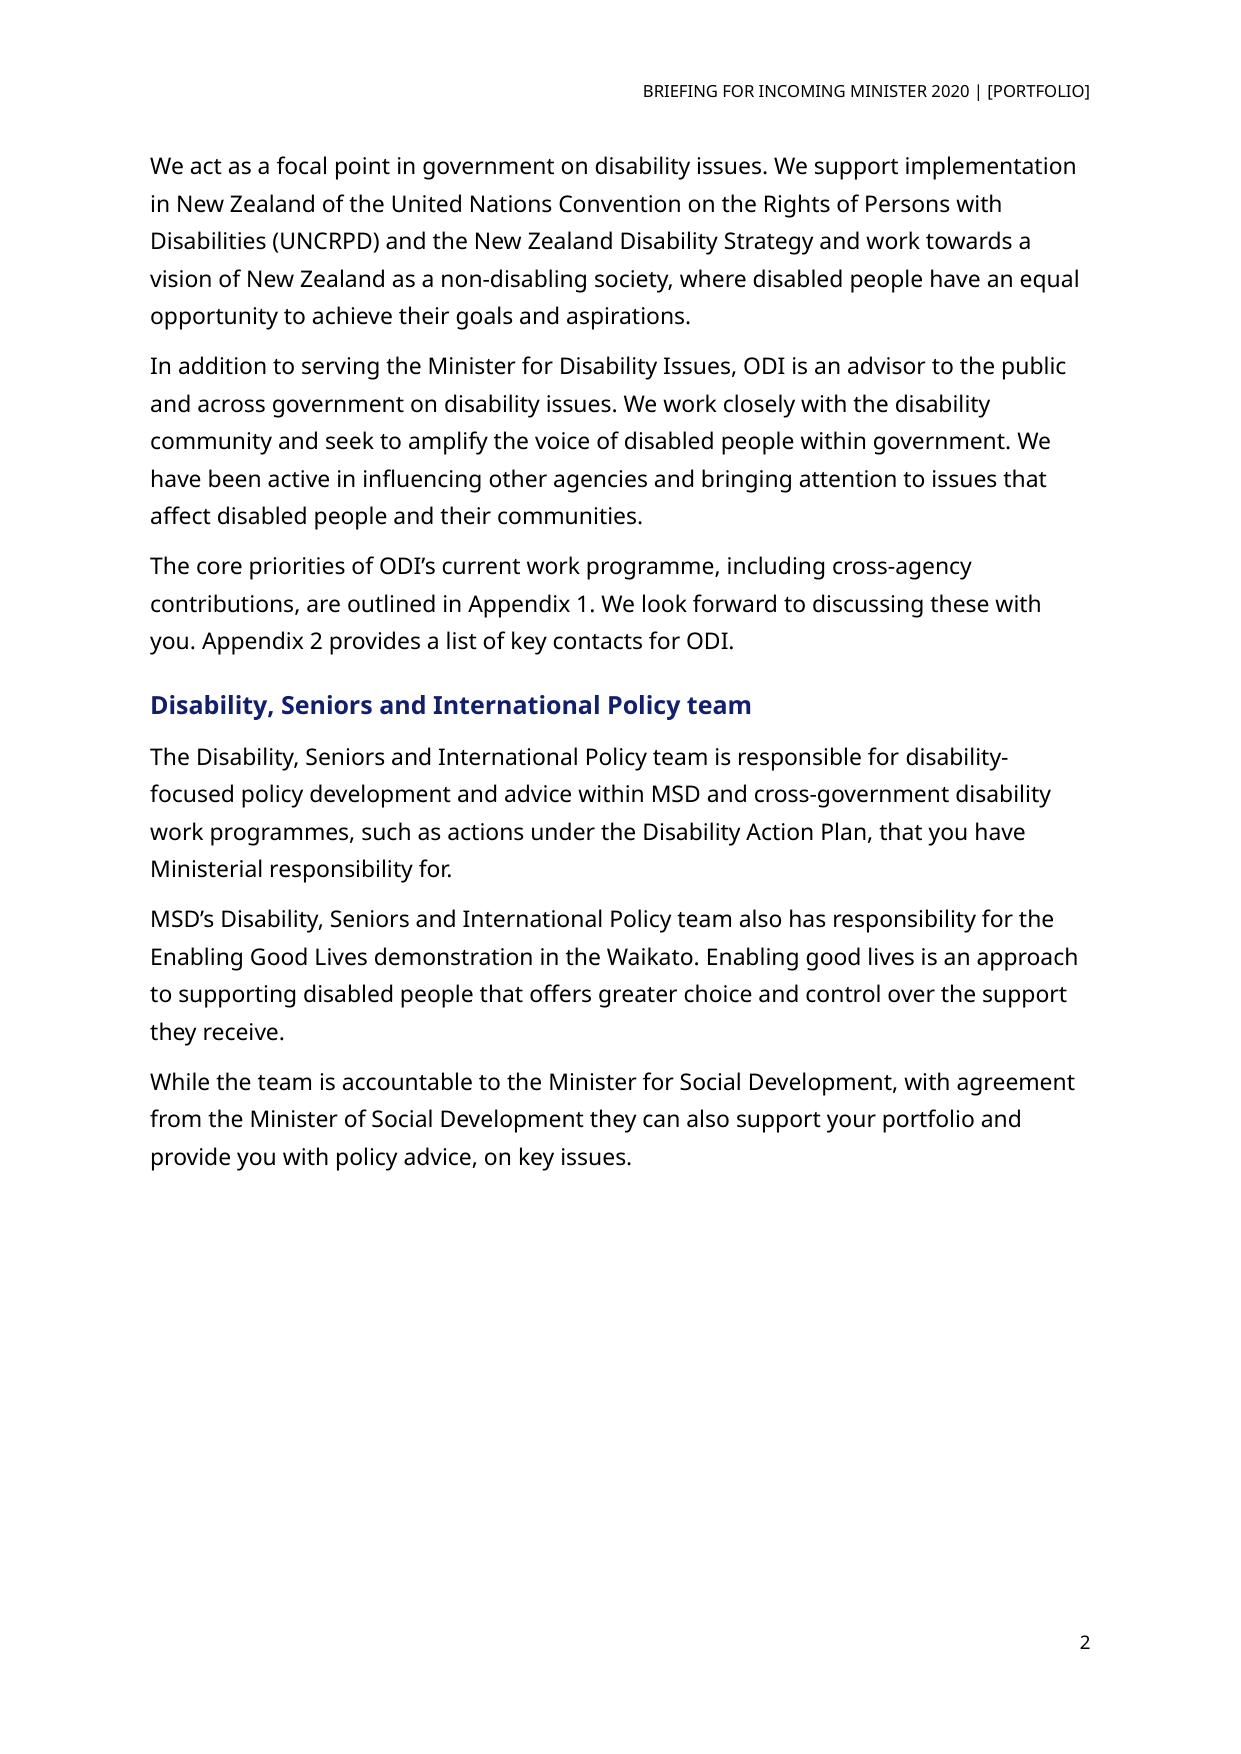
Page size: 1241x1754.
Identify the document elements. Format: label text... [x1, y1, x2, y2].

text In addition to serving the Minister for Disability Issues, ODI is an advisor to the public and across government on disability issues. We work closely with the disability community and seek to amplify the voice of disabled people within government. We have been active in influencing other agencies and bringing attention to issues that affect disabled people and their communities. [150, 350, 1090, 531]
text We act as a focal point in government on disability issues. We support implementation in New Zealand of the United Nations Convention on the Rights of Persons with Disabilities (UNCRPD) and the New Zealand Disability Strategy and work towards a vision of New Zealand as a non-disabling society, where disabled people have an equal opportunity to achieve their goals and aspirations. [150, 150, 1090, 331]
text The core priorities of ODI’s current work programme, including cross-agency contributions, are outlined in Appendix 1. We look forward to discussing these with you. Appendix 2 provides a list of key contacts for ODI. [150, 550, 1090, 656]
text The Disability, Seniors and International Policy team is responsible for disability-focused policy development and advice within MSD and cross-government disability work programmes, such as actions under the Disability Action Plan, that you have Ministerial responsibility for. [150, 741, 1090, 884]
subtitle Disability, Seniors and International Policy team [150, 687, 1090, 722]
text While the team is accountable to the Minister for Social Development, with agreement from the Minister of Social Development they can also support your portfolio and provide you with policy advice, on key issues. [150, 1066, 1090, 1172]
text MSD’s Disability, Seniors and International Policy team also has responsibility for the Enabling Good Lives demonstration in the Waikato. Enabling good lives is an approach to supporting disabled people that offers greater choice and control over the support they receive. [150, 903, 1090, 1047]
